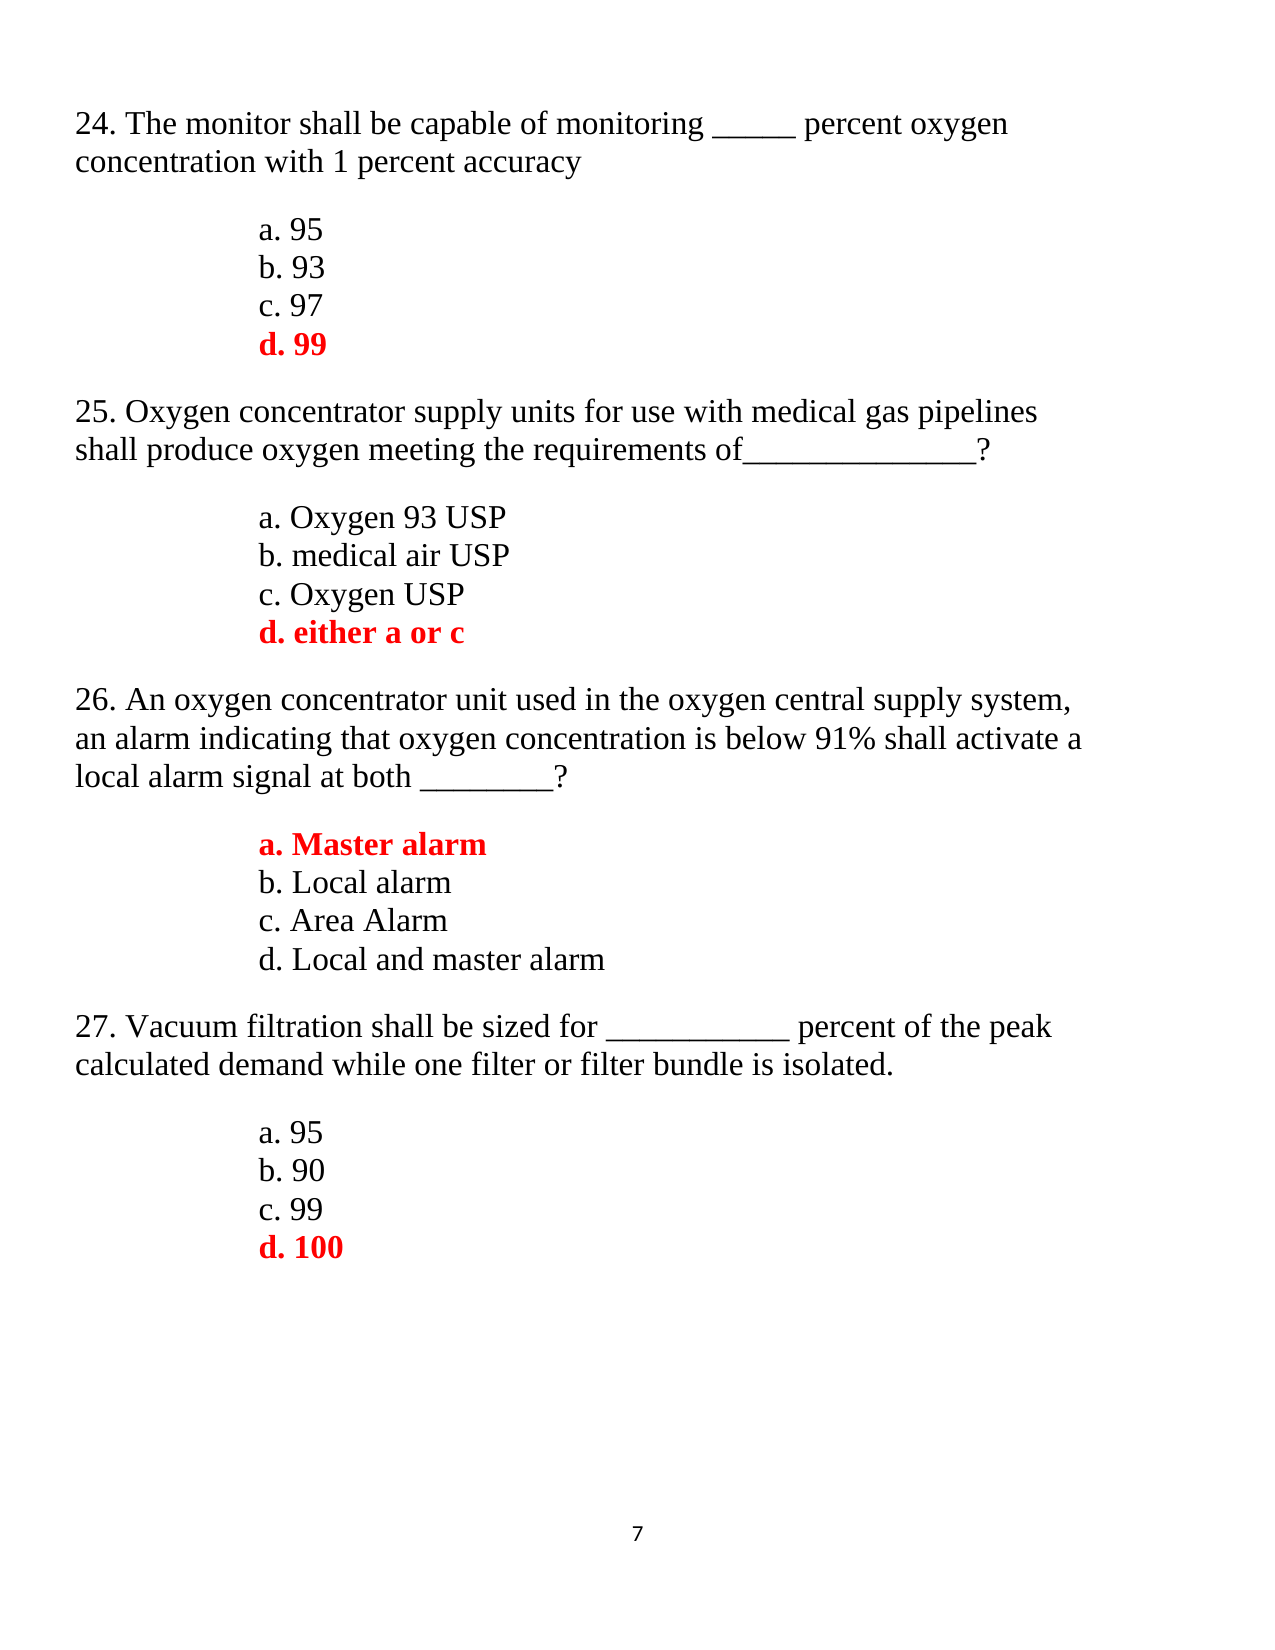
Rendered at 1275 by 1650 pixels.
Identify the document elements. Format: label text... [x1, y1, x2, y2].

list d. either a or c [225, 612, 1095, 651]
list c. Area Alarm [225, 901, 1095, 939]
list c. Oxygen USP [225, 574, 1095, 612]
list c. 97 [225, 286, 1095, 324]
text 25. Oxygen concentrator supply units for use with medical gas pipelines shall produce oxygen meeting the requirements of______________? [75, 391, 1095, 468]
list d. Local and master alarm [225, 939, 1095, 977]
list b. 90 [225, 1151, 1095, 1189]
list d. 99 [225, 324, 1095, 362]
list b. Local alarm [225, 862, 1095, 901]
list b. medical air USP [225, 536, 1095, 574]
list a. Oxygen 93 USP [225, 497, 1095, 536]
text 27. Vacuum filtration shall be sized for ___________ percent of the peak calculated demand while one filter or filter bundle is isolated. [75, 1006, 1095, 1083]
list a. 95 [225, 1112, 1095, 1151]
text 26. An oxygen concentrator unit used in the oxygen central supply system, an alarm indicating that oxygen concentration is below 91% shall activate a local alarm signal at both ________? [75, 680, 1095, 795]
list b. 93 [225, 247, 1095, 286]
text 24. The monitor shall be capable of monitoring _____ percent oxygen concentration with 1 percent accuracy [75, 103, 1095, 180]
list a. Master alarm [225, 824, 1095, 862]
list c. 99 [225, 1189, 1095, 1227]
list d. 100 [225, 1227, 1095, 1266]
list a. 95 [225, 209, 1095, 247]
